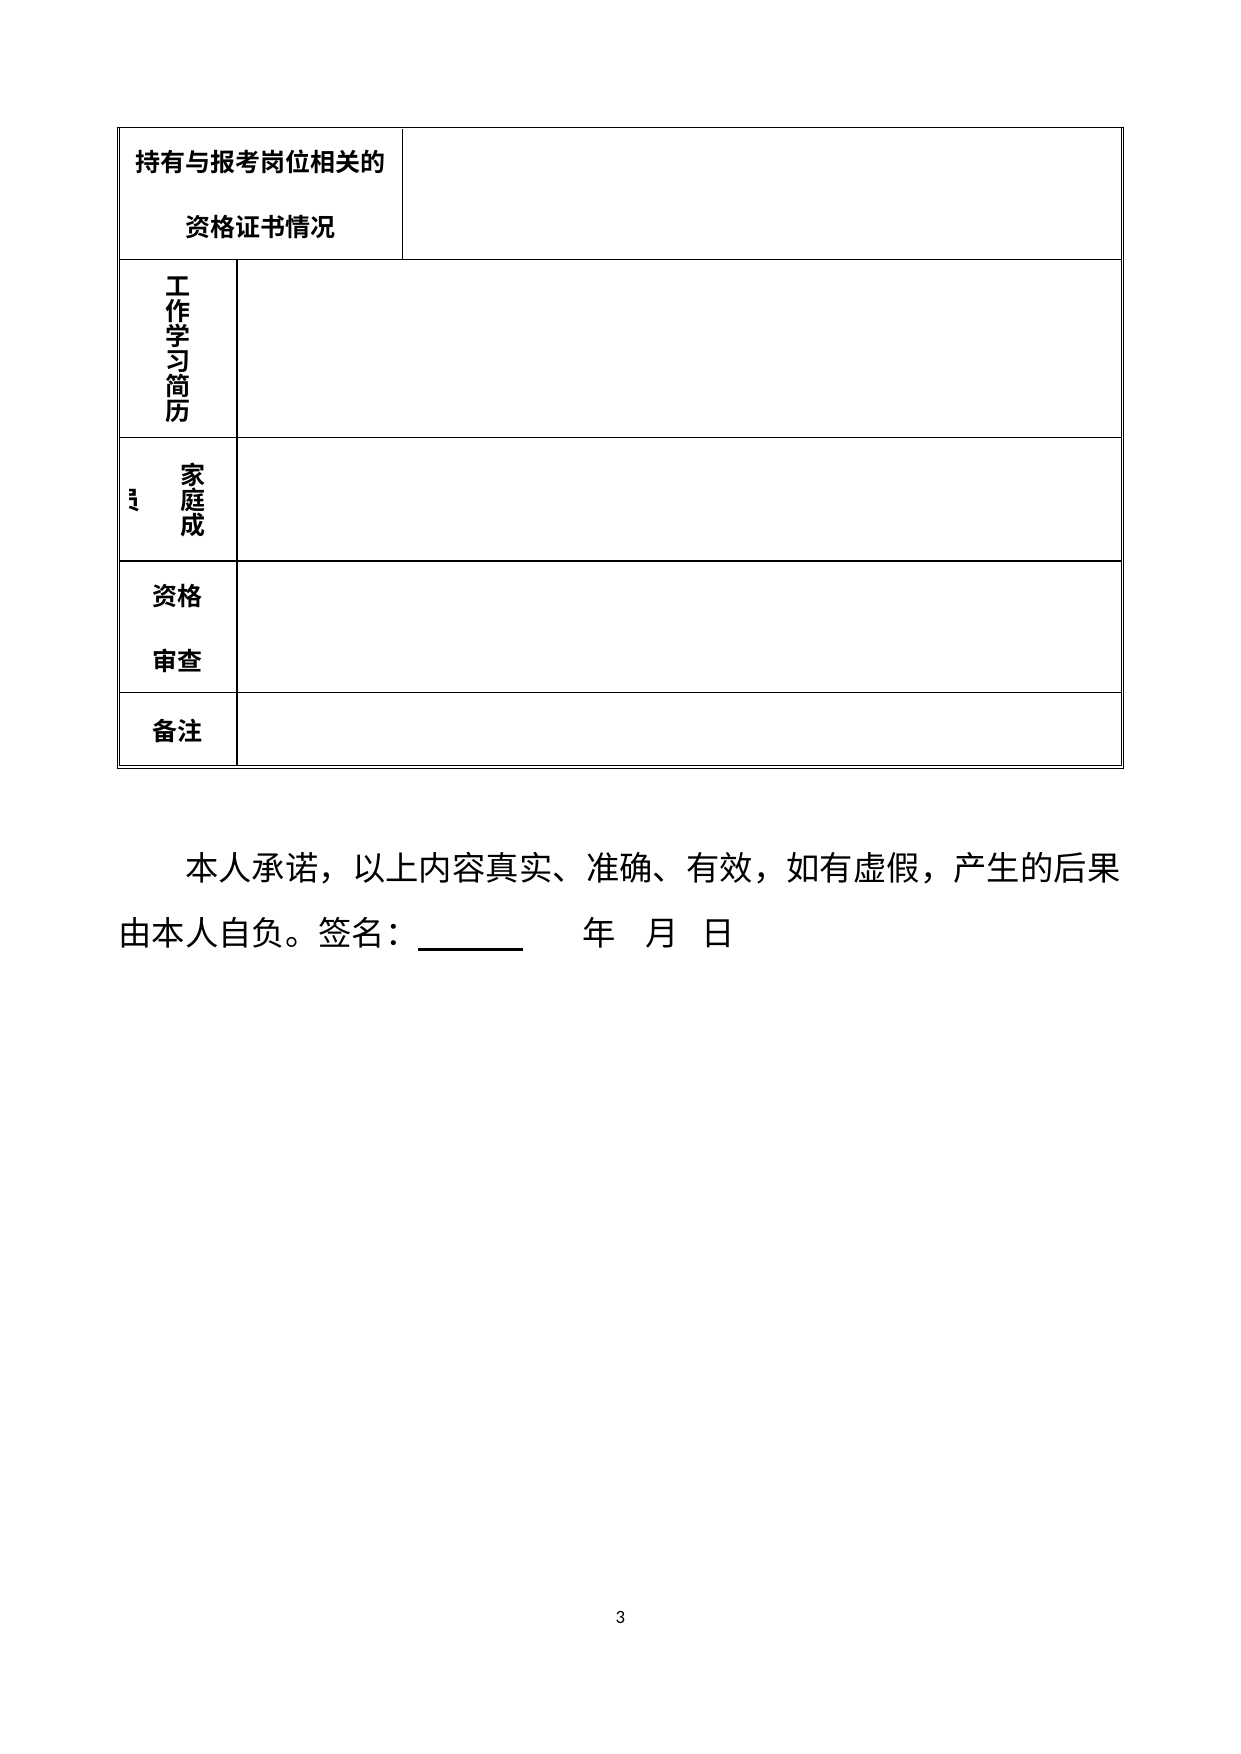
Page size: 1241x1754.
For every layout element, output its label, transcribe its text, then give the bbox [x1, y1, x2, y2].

table_cell [403, 128, 1121, 258]
table_cell 家庭成员 [120, 438, 236, 560]
text 本人承诺，以上内容真实、准确、有效，如有虚假，产生的后果由本人自负。签名： 年 月 日 [118, 833, 1122, 963]
table_cell [238, 693, 1121, 765]
table_cell [238, 438, 1121, 560]
table_cell 持有与报考岗位相关的资格证书情况 [120, 128, 402, 258]
table_cell [238, 562, 1121, 692]
table_cell [238, 260, 1121, 437]
table_cell 工作学习简历 [120, 260, 236, 437]
table_cell 资格 审查 [120, 562, 236, 692]
table_cell 备注 [120, 693, 236, 765]
